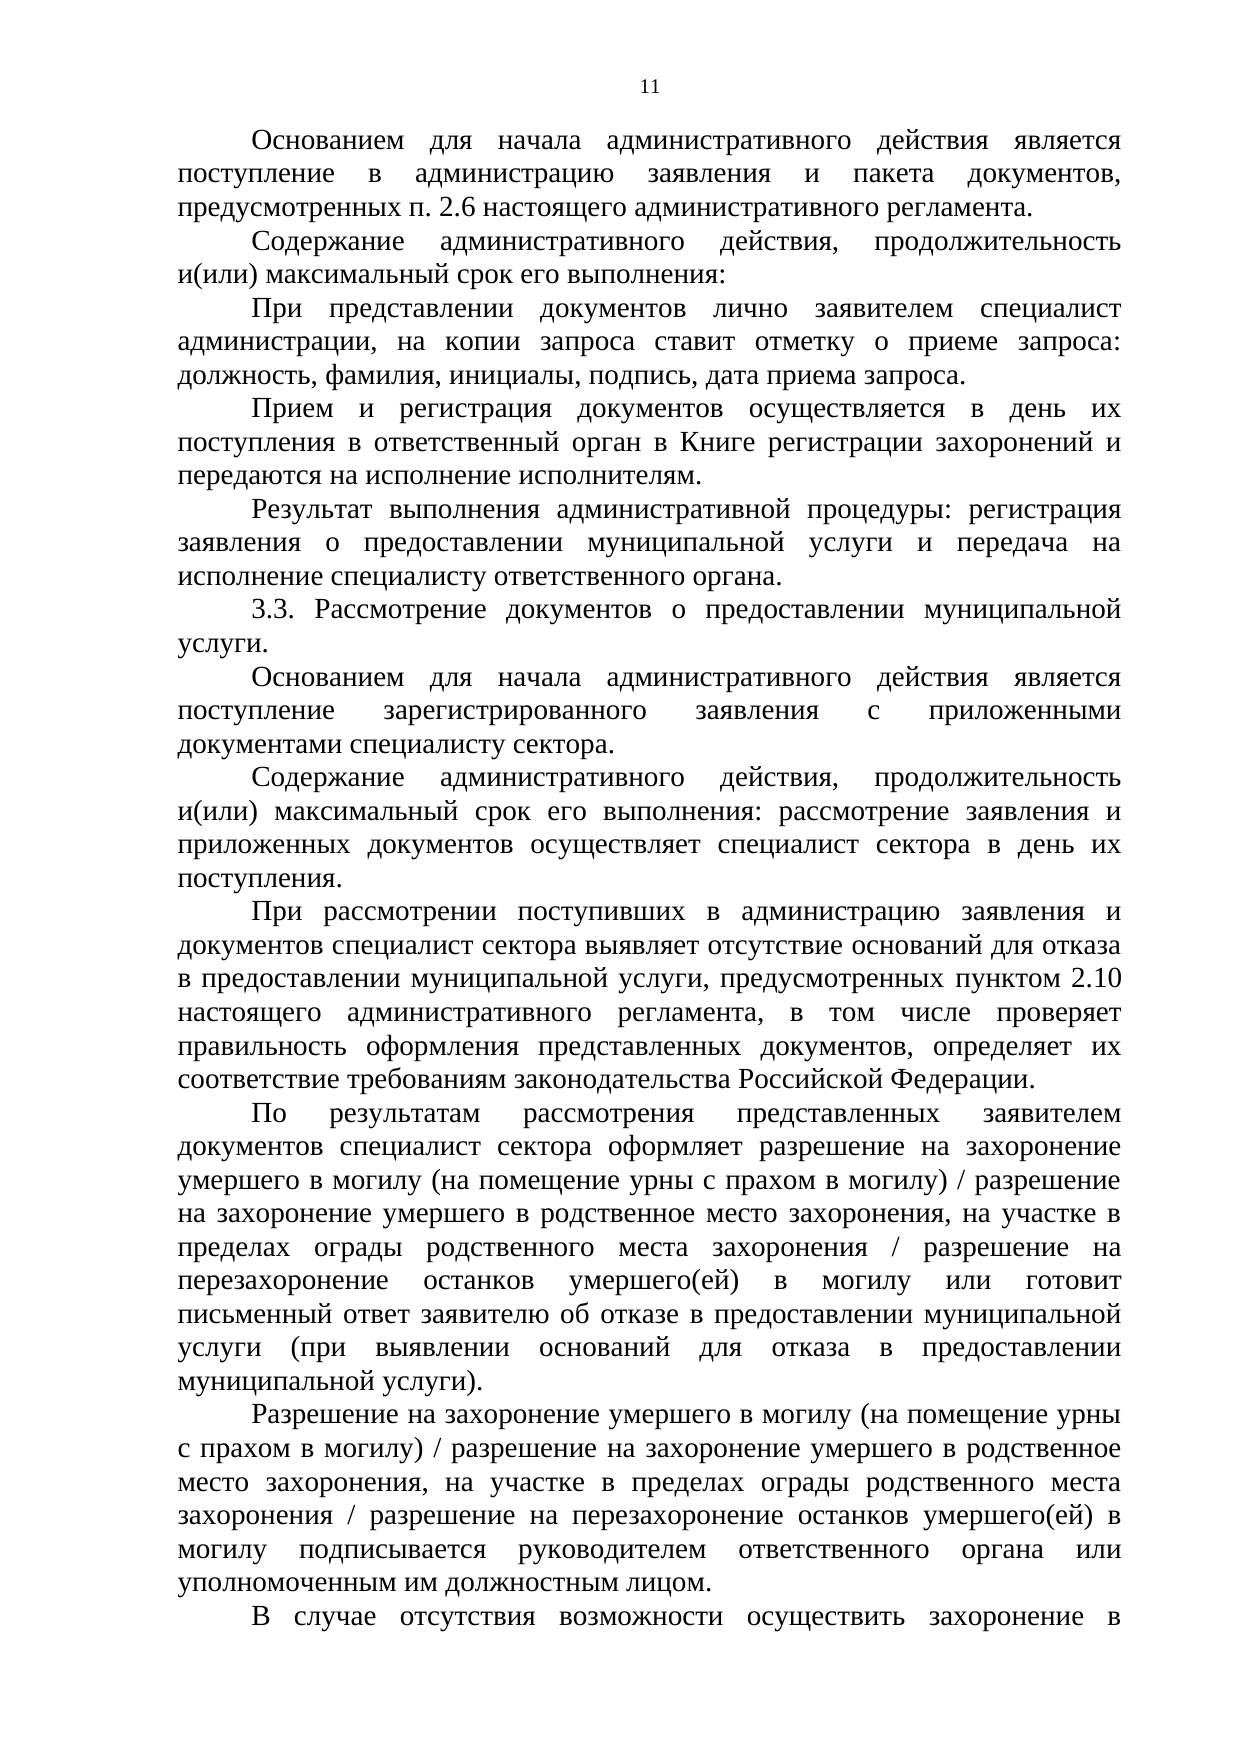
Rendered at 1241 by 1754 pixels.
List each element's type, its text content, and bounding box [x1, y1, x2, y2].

text Основанием для начала административного действия является поступление зарегистрированного заявления с приложенными документами специалисту сектора. [177, 659, 1122, 759]
text Результат выполнения административной процедуры: регистрация заявления о предоставлении муниципальной услуги и передача на исполнение специалисту ответственного органа. [177, 491, 1122, 592]
text Содержание административного действия, продолжительность и(или) максимальный срок его выполнения: [177, 223, 1122, 290]
text При представлении документов лично заявителем специалист администрации, на копии запроса ставит отметку о приеме запроса: должность, фамилия, инициалы, подпись, дата приема запроса. [177, 290, 1122, 390]
text По результатам рассмотрения представленных заявителем документов специалист сектора оформляет разрешение на захоронение умершего в могилу (на помещение урны с прахом в могилу) / разрешение на захоронение умершего в родственное место захоронения, на участке в пределах ограды родственного места захоронения / разрешение на перезахоронение останков умершего(ей) в могилу или готовит письменный ответ заявителю об отказе в предоставлении муниципальной услуги (при выявлении оснований для отказа в предоставлении муниципальной услуги). [177, 1095, 1122, 1397]
text Прием и регистрация документов осуществляется в день их поступления в ответственный орган в Книге регистрации захоронений и передаются на исполнение исполнителям. [177, 390, 1122, 491]
text Разрешение на захоронение умершего в могилу (на помещение урны с прахом в могилу) / разрешение на захоронение умершего в родственное место захоронения, на участке в пределах ограды родственного места захоронения / разрешение на перезахоронение останков умершего(ей) в могилу подписывается руководителем ответственного органа или уполномоченным им должностным лицом. [177, 1397, 1122, 1598]
text При рассмотрении поступивших в администрацию заявления и документов специалист сектора выявляет отсутствие оснований для отказа в предоставлении муниципальной услуги, предусмотренных пунктом 2.10 настоящего административного регламента, в том числе проверяет правильность оформления представленных документов, определяет их соответствие требованиям законодательства Российской Федерации. [177, 893, 1122, 1095]
text 3.3. Рассмотрение документов о предоставлении муниципальной услуги. [177, 592, 1122, 659]
text Основанием для начала административного действия является поступление в администрацию заявления и пакета документов, предусмотренных п. 2.6 настоящего административного регламента. [177, 122, 1122, 223]
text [177, 1598, 1122, 1631]
text Содержание административного действия, продолжительность и(или) максимальный срок его выполнения: рассмотрение заявления и приложенных документов осуществляет специалист сектора в день их поступления. [177, 759, 1122, 893]
